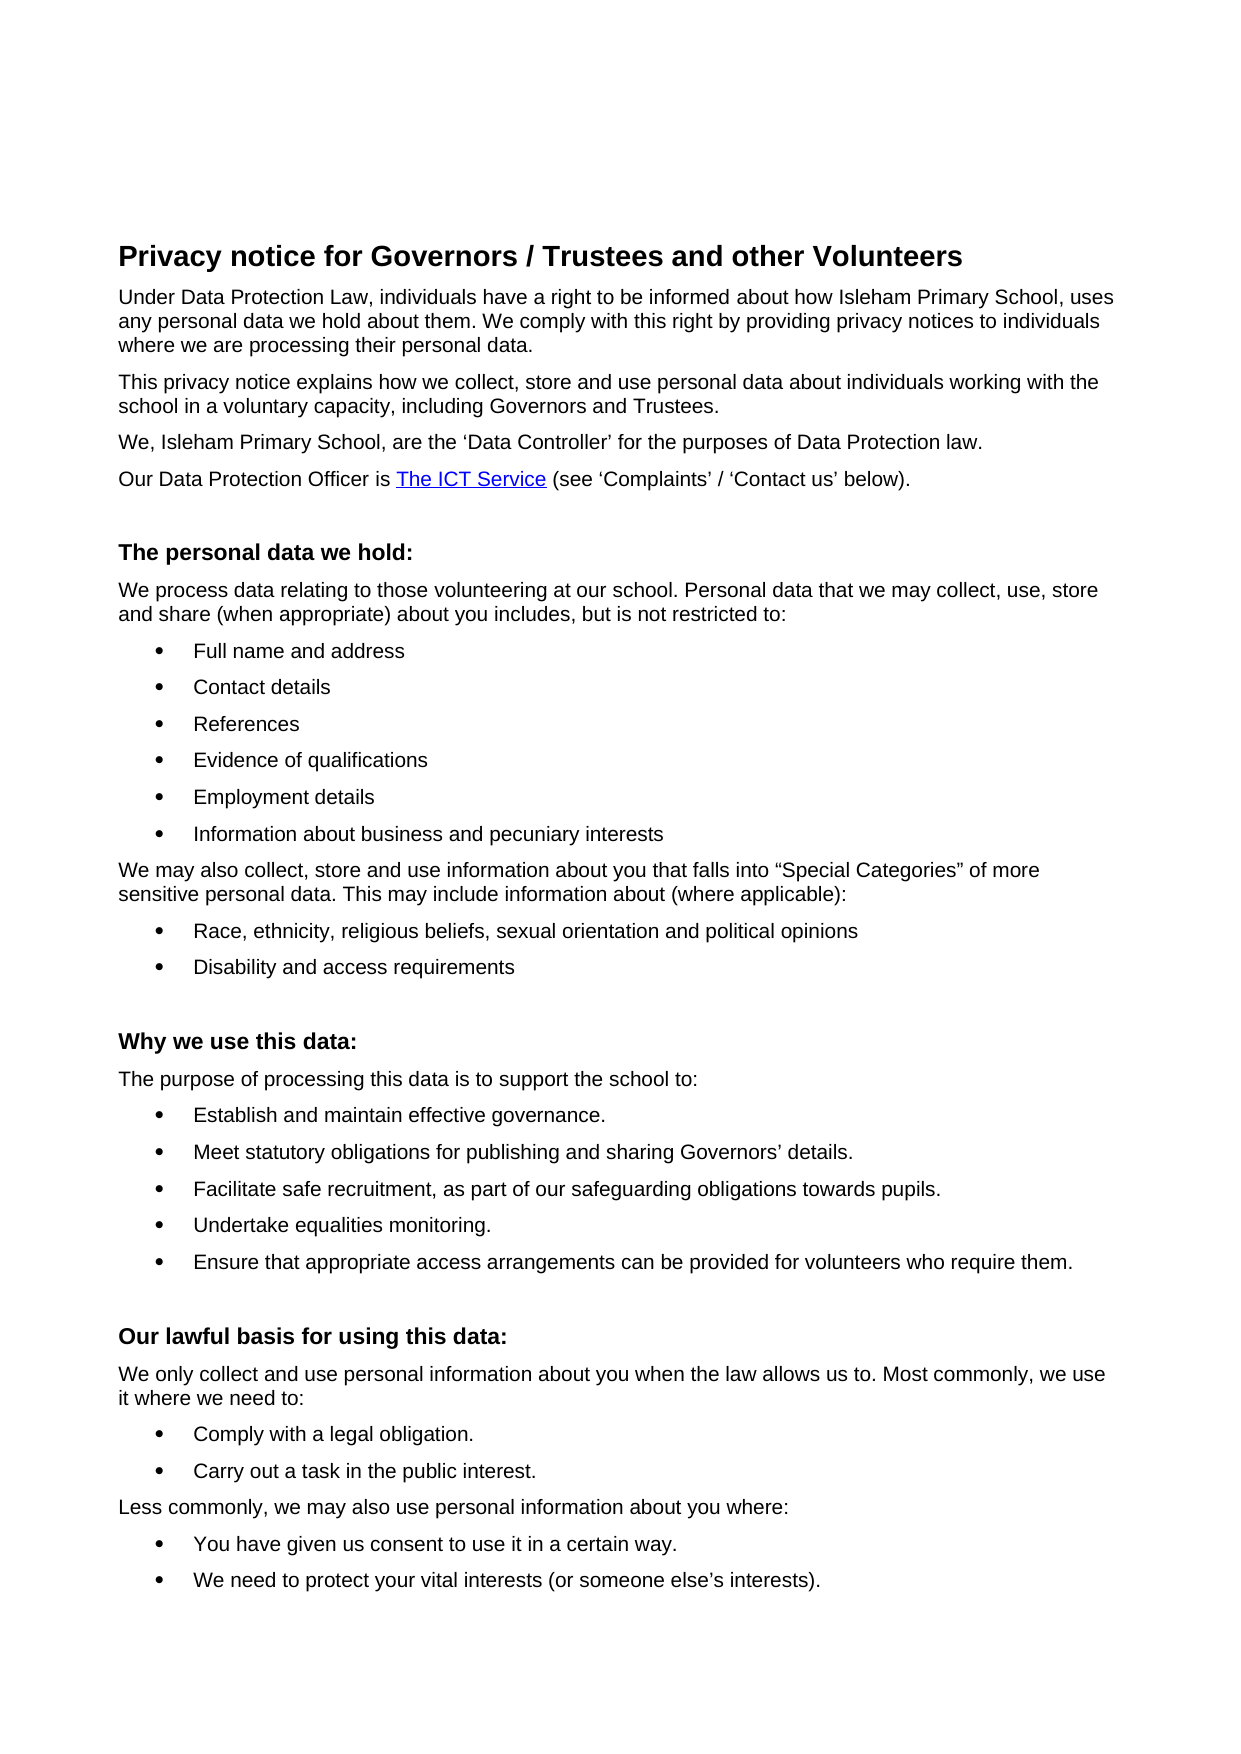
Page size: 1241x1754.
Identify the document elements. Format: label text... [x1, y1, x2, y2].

list Employment details [156, 785, 1122, 809]
text Under Data Protection Law, individuals have a right to be informed about how Isleham Primary School, uses any personal data we hold about them. We comply with this right by providing privacy notices to individuals where we are processing their personal data. [118, 285, 1122, 357]
subtitle Our lawful basis for using this data: [118, 1323, 1122, 1349]
list Facilitate safe recruitment, as part of our safeguarding obligations towards pupils. [156, 1176, 1122, 1201]
list Race, ethnicity, religious beliefs, sexual orientation and political opinions [156, 918, 1122, 942]
list Meet statutory obligations for publishing and sharing Governors’ details. [156, 1140, 1122, 1164]
list Establish and maintain effective governance. [156, 1103, 1122, 1127]
text Less commonly, we may also use personal information about you where: [118, 1495, 1122, 1519]
list Comply with a legal obligation. [156, 1422, 1122, 1446]
text We only collect and use personal information about you when the law allows us to. Most commonly, we use it where we need to: [118, 1361, 1122, 1409]
text We may also collect, store and use information about you that falls into “Special Categories” of more sensitive personal data. This may include information about (where applicable): [118, 858, 1122, 906]
list Carry out a task in the public interest. [156, 1458, 1122, 1482]
list Full name and address [156, 639, 1122, 663]
list References [156, 712, 1122, 736]
text Privacy notice for Governors / Trustees and other Volunteers [118, 239, 1122, 273]
text Why we use this data: [118, 1028, 1122, 1054]
list Information about business and pecuniary interests [156, 821, 1122, 846]
list You have given us consent to use it in a certain way. [156, 1531, 1122, 1556]
text We, Isleham Primary School, are the ‘Data Controller’ for the purposes of Data Protection law. [118, 430, 1122, 454]
text Our Data Protection Officer is The ICT Service (see ‘Complaints’ / ‘Contact us’ below). [118, 466, 1122, 490]
text We process data relating to those volunteering at our school. Personal data that we may collect, use, store and share (when appropriate) about you includes, but is not restricted to: [118, 578, 1122, 626]
list Disability and access requirements [156, 955, 1122, 979]
list Ensure that appropriate access arrangements can be provided for volunteers who require them. [156, 1249, 1122, 1274]
list We need to protect your vital interests (or someone else’s interests). [156, 1568, 1122, 1592]
text The purpose of processing this data is to support the school to: [118, 1067, 1122, 1091]
list Evidence of qualifications [156, 748, 1122, 772]
list Contact details [156, 675, 1122, 699]
list Undertake equalities monitoring. [156, 1213, 1122, 1237]
subtitle The personal data we hold: [118, 539, 1122, 566]
text This privacy notice explains how we collect, store and use personal data about individuals working with the school in a voluntary capacity, including Governors and Trustees. [118, 369, 1122, 417]
